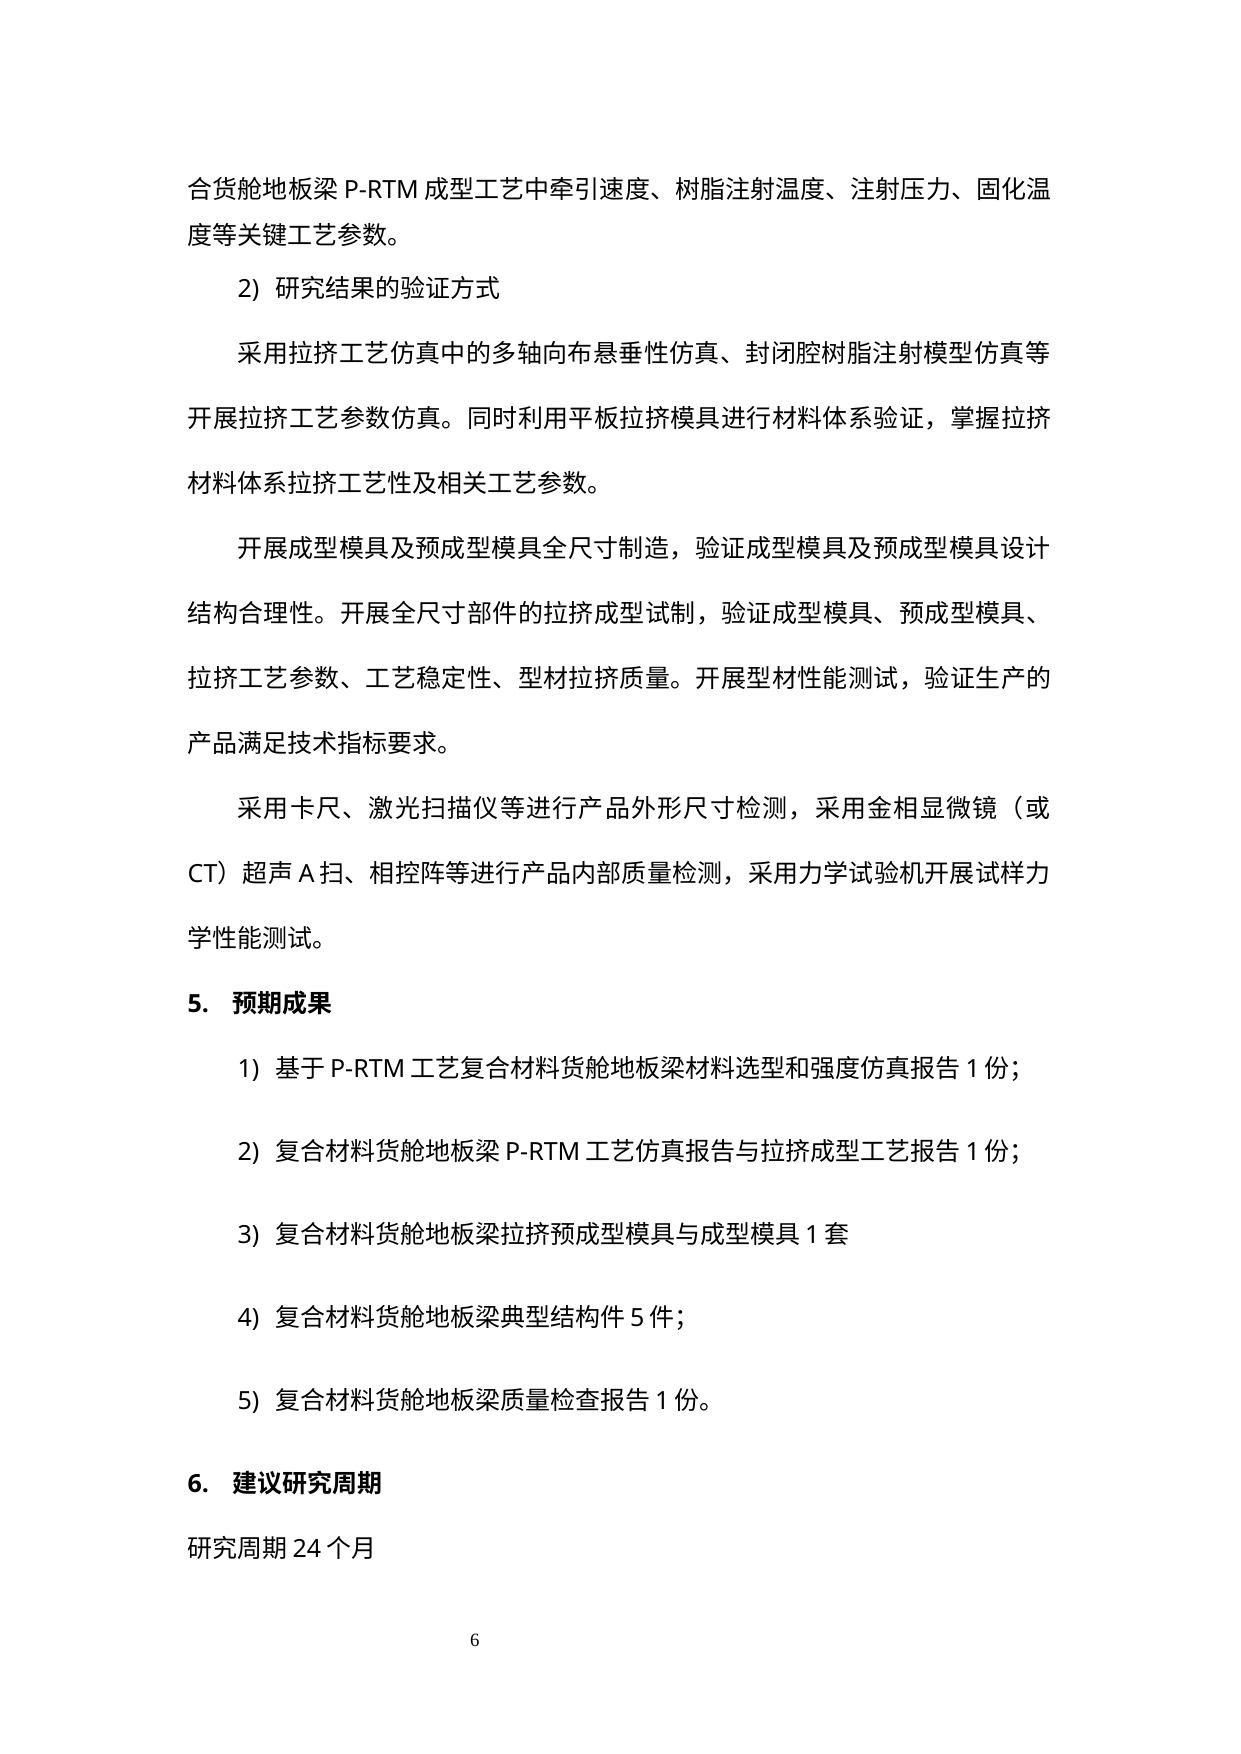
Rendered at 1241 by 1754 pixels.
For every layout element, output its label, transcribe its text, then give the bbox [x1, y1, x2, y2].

list 基于P-RTM工艺复合材料货舱地板梁材料选型和强度仿真报告1份； [187, 1034, 1053, 1099]
list 复合材料货舱地板梁拉挤预成型模具与成型模具1套 [187, 1200, 1053, 1265]
list 复合材料货舱地板梁质量检查报告1份。 [187, 1366, 1053, 1431]
text 采用拉挤工艺仿真中的多轴向布悬垂性仿真、封闭腔树脂注射模型仿真等开展拉挤工艺参数仿真。同时利用平板拉挤模具进行材料体系验证，掌握拉挤材料体系拉挤工艺性及相关工艺参数。 [187, 319, 1053, 514]
text 采用卡尺、激光扫描仪等进行产品外形尺寸检测，采用金相显微镜（或CT）超声A扫、相控阵等进行产品内部质量检测，采用力学试验机开展试样力学性能测试。 [187, 774, 1053, 969]
list 建议研究周期 [187, 1449, 1053, 1514]
list 复合材料货舱地板梁典型结构件5件； [187, 1283, 1053, 1348]
list 研究结果的验证方式 [187, 254, 1053, 319]
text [187, 162, 1053, 254]
text 研究周期24个月 [187, 1514, 1053, 1579]
list 预期成果 [187, 969, 1053, 1034]
list 复合材料货舱地板梁P-RTM工艺仿真报告与拉挤成型工艺报告1份； [187, 1117, 1053, 1182]
text 开展成型模具及预成型模具全尺寸制造，验证成型模具及预成型模具设计结构合理性。开展全尺寸部件的拉挤成型试制，验证成型模具、预成型模具、拉挤工艺参数、工艺稳定性、型材拉挤质量。开展型材性能测试，验证生产的产品满足技术指标要求。 [187, 514, 1053, 774]
